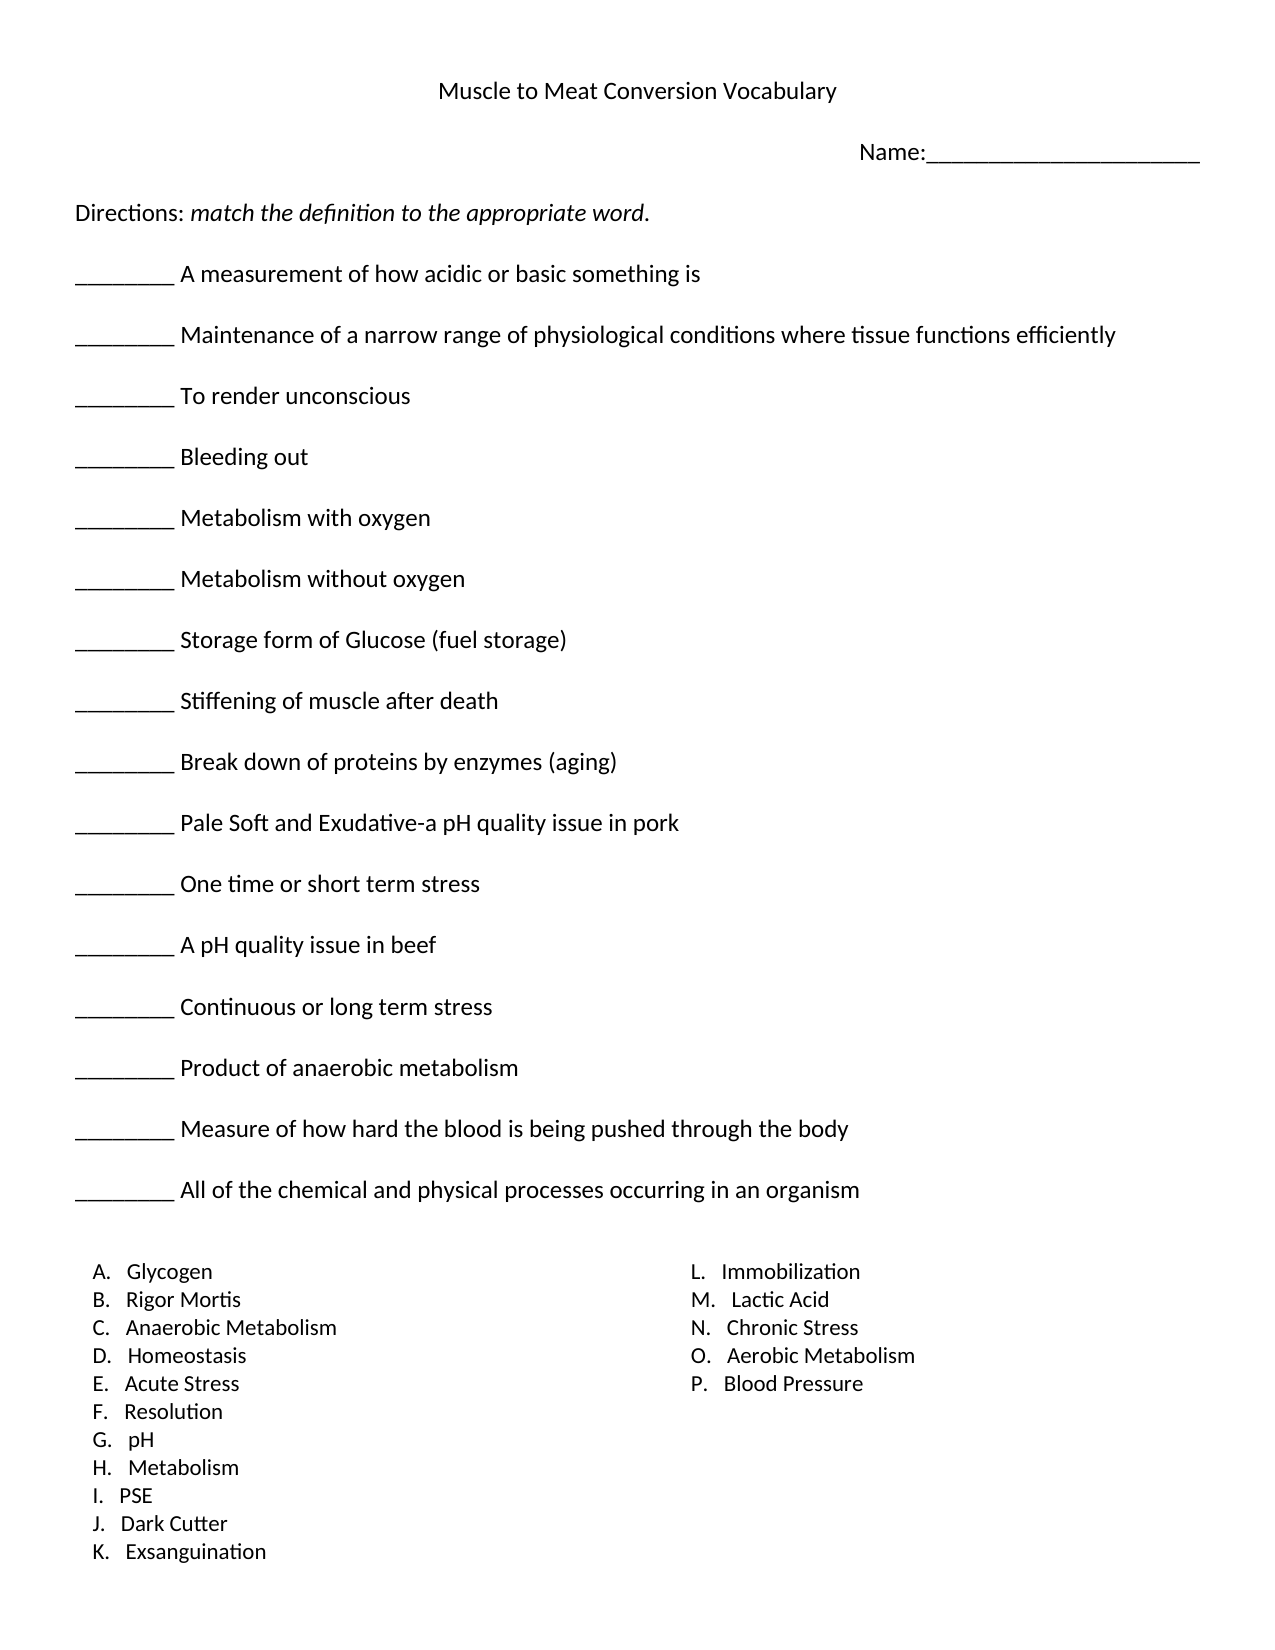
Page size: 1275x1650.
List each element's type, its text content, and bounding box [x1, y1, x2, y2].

text ________ A pH quality issue in beef [75, 929, 1200, 960]
text ________ Stiffening of muscle after death [75, 685, 1200, 716]
text Name:______________________ [75, 136, 1200, 167]
text ________ A measurement of how acidic or basic something is [75, 258, 1200, 289]
text ________ All of the chemical and physical processes occurring in an organism [75, 1174, 1200, 1204]
text ________ Product of anaerobic metabolism [75, 1052, 1200, 1082]
text ________ Storage form of Glucose (fuel storage) [75, 624, 1200, 655]
text ________ Bleeding out [75, 441, 1200, 472]
text ________ Metabolism without oxygen [75, 563, 1200, 594]
text ________ Continuous or long term stress [75, 991, 1200, 1021]
text ________ One time or short term stress [75, 868, 1200, 899]
text ________ To render unconscious [75, 380, 1200, 411]
text ________ Metabolism with oxygen [75, 502, 1200, 533]
text ________ Pale Soft and Exudative-a pH quality issue in pork [75, 807, 1200, 838]
text ________ Break down of proteins by enzymes (aging) [75, 746, 1200, 777]
text ________ Measure of how hard the blood is being pushed through the body [75, 1113, 1200, 1143]
text Directions: match the definition to the appropriate word. [75, 197, 1200, 228]
text Muscle to Meat Conversion Vocabulary [75, 75, 1200, 106]
text ________ Maintenance of a narrow range of physiological conditions where tissue functions efficiently [75, 319, 1200, 350]
